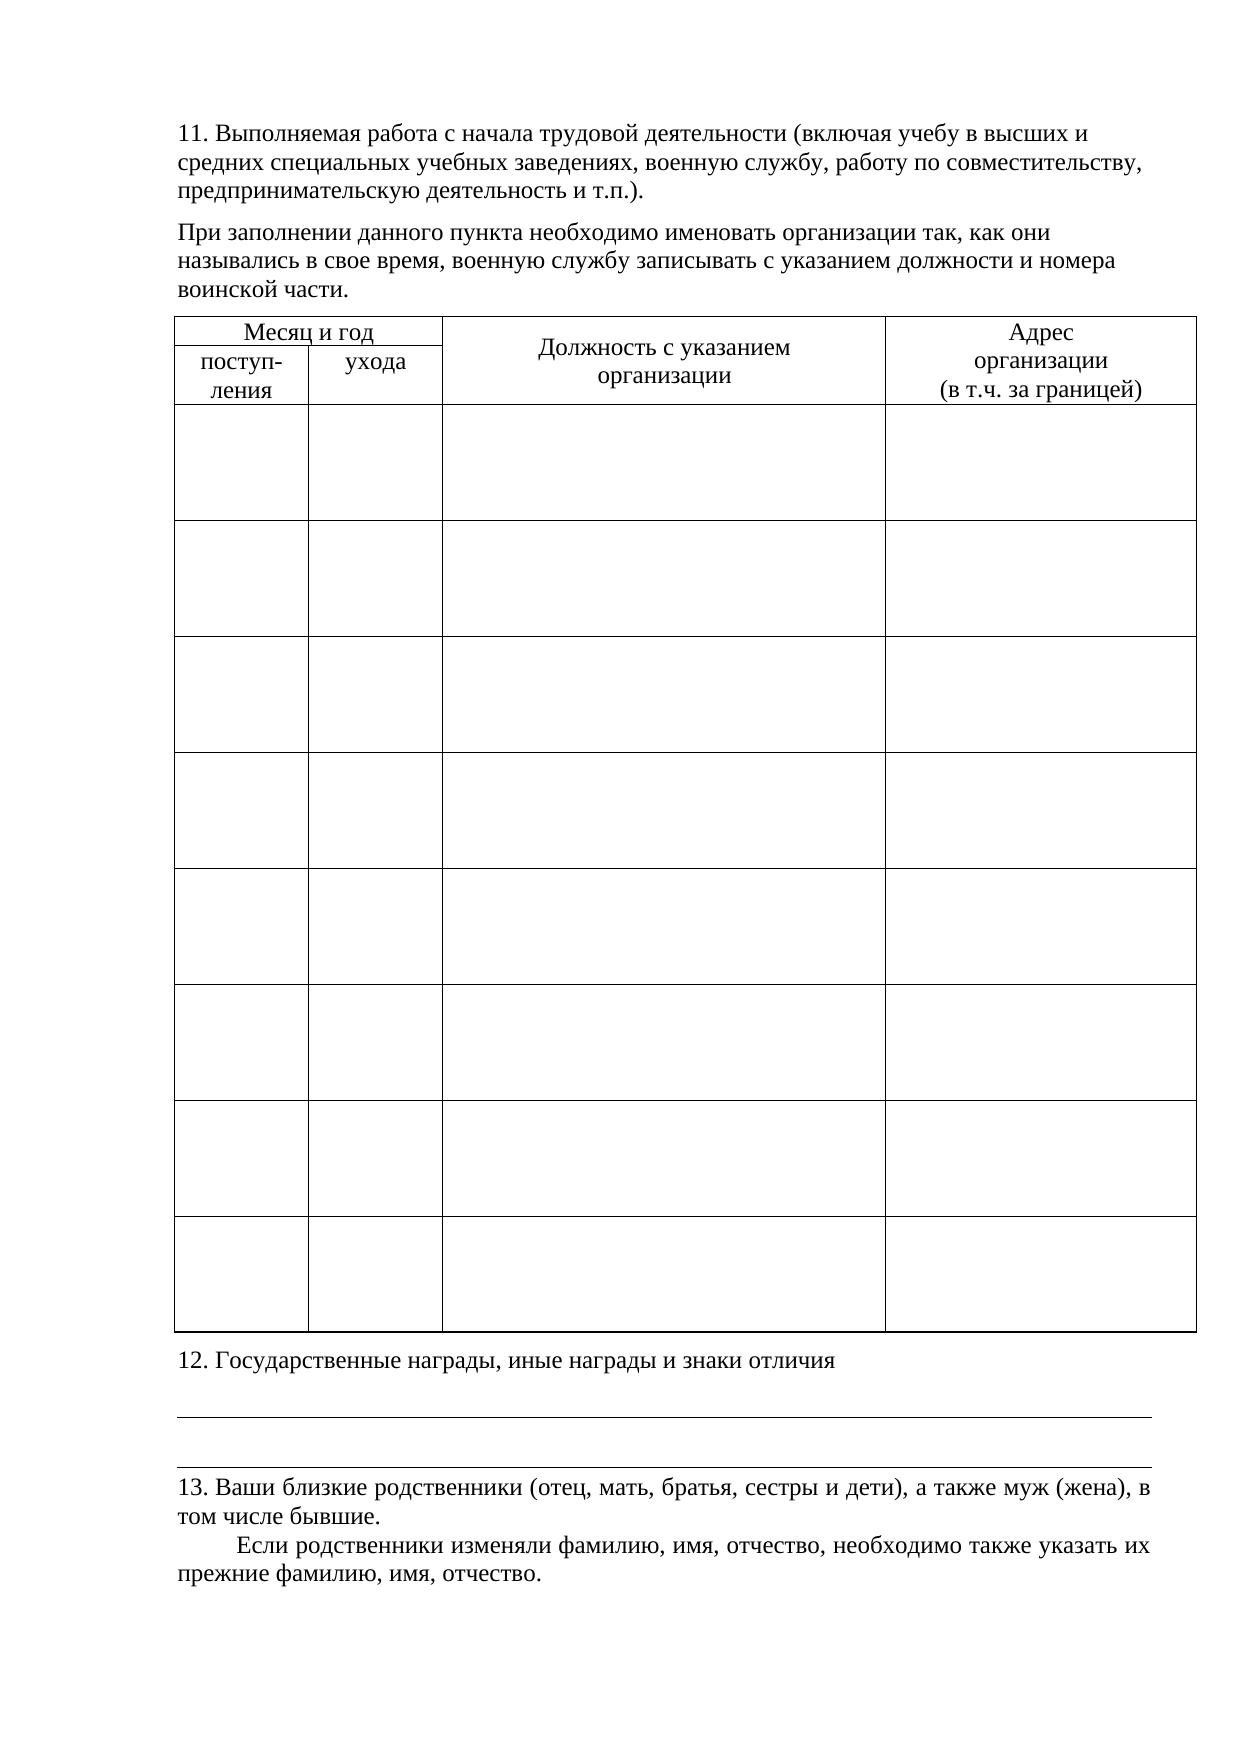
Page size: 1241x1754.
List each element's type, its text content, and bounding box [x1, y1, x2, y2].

table_cell [309, 405, 442, 520]
table_cell ухода [309, 346, 442, 404]
table_cell [886, 521, 1196, 636]
table_cell [175, 753, 308, 868]
table_header Месяц и год [175, 317, 442, 345]
table_cell [175, 405, 308, 520]
table_cell [309, 1101, 442, 1216]
table_cell [175, 985, 308, 1099]
text Если родственники изменяли фамилию, имя, отчество, необходимо также указать их прежние фамилию, имя, отчество. [177, 1530, 1152, 1587]
table_cell [443, 985, 885, 1099]
table_cell [309, 1217, 442, 1331]
table_cell [886, 405, 1196, 520]
table_cell [886, 1101, 1196, 1216]
table_cell [443, 753, 885, 868]
table_cell [443, 1101, 885, 1216]
text 12. Государственные награды, иные награды и знаки отличия [177, 1345, 1152, 1374]
table_cell [886, 1217, 1196, 1331]
table_cell [309, 521, 442, 636]
text 11. Выполняемая работа с начала трудовой деятельности (включая учебу в высших и средних специальных учебных заведениях, военную службу, работу по совместительству, предпринимательскую деятельность и т.п.). [177, 118, 1152, 204]
table_cell [886, 869, 1196, 984]
table_header Должность с указанием организации [443, 317, 885, 404]
table_cell [175, 637, 308, 752]
table_cell [886, 985, 1196, 1099]
table_cell [175, 1101, 308, 1216]
table_cell [886, 753, 1196, 868]
text При заполнении данного пункта необходимо именовать организации так, как они назывались в свое время, военную службу записывать с указанием должности и номера воинской части. [177, 217, 1152, 303]
table_cell [175, 1217, 308, 1331]
table_cell [309, 637, 442, 752]
table_cell поступления [175, 346, 308, 404]
table_cell [175, 521, 308, 636]
table_cell [309, 869, 442, 984]
table_cell [309, 753, 442, 868]
text 13. Ваши близкие родственники (отец, мать, братья, сестры и дети), а также муж (жена), в том числе бывшие. [177, 1472, 1152, 1530]
table_cell [443, 1217, 885, 1331]
table_cell [443, 869, 885, 984]
table_header Адрес организации (в т.ч. за границей) [886, 317, 1196, 404]
table_cell [443, 405, 885, 520]
table_cell [443, 637, 885, 752]
table_cell [886, 637, 1196, 752]
table_cell [443, 521, 885, 636]
table_cell [309, 985, 442, 1099]
table_cell [175, 869, 308, 984]
